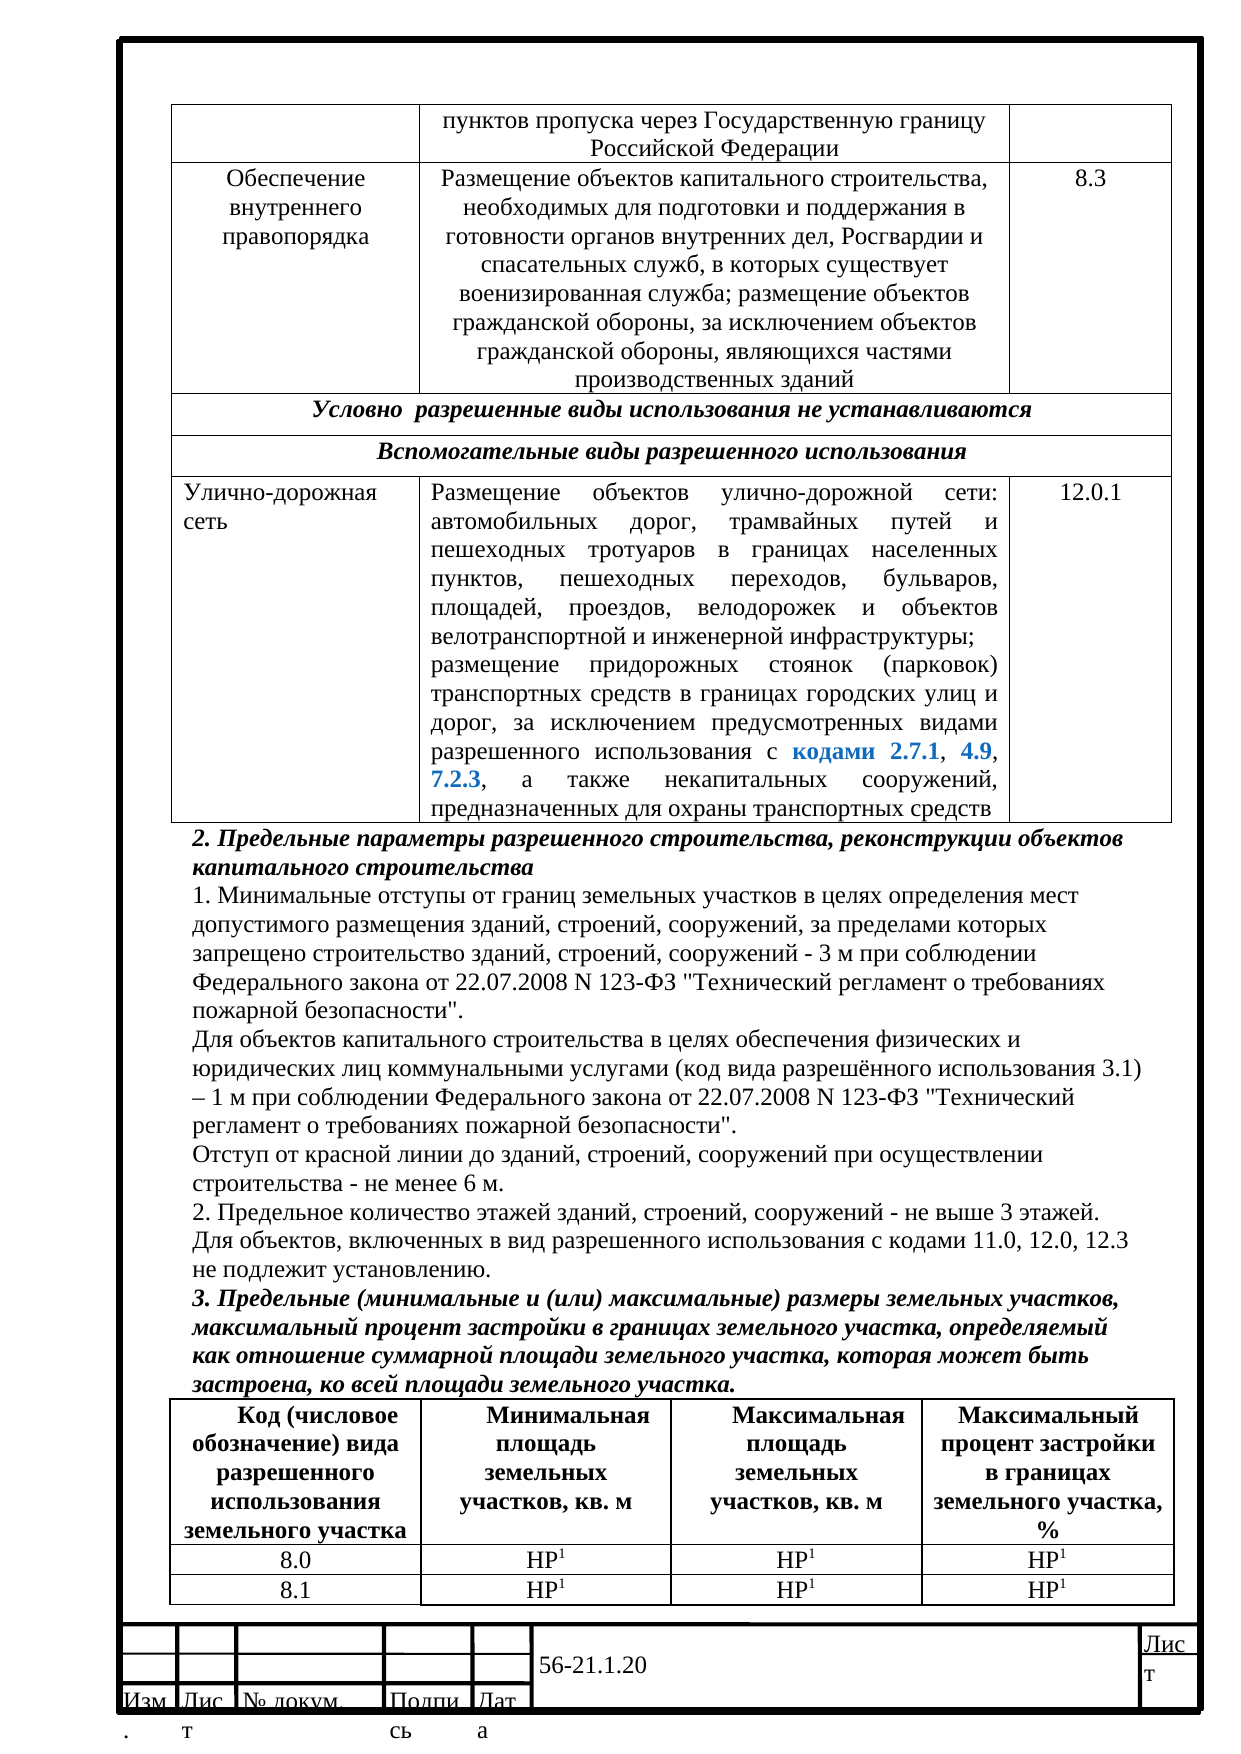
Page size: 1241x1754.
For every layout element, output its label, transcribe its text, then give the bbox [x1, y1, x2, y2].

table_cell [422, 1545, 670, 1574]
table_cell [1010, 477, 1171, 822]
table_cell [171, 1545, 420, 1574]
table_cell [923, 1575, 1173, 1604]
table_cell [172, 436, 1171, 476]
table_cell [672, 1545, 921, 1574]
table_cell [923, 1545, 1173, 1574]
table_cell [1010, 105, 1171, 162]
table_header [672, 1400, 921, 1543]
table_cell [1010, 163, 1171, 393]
text Для объектов капитального строительства в целях обеспечения физических и юридических лиц коммунальными услугами (код вида разрешённого использования 3.1) – 1 м при соблюдении Федерального закона от 22.07.2008 N 123-ФЗ "Технический регламент о требованиях пожарной безопасности". [192, 1024, 1152, 1139]
text 2. Предельное количество этажей зданий, строений, сооружений - не выше 3 этажей. [192, 1197, 1152, 1226]
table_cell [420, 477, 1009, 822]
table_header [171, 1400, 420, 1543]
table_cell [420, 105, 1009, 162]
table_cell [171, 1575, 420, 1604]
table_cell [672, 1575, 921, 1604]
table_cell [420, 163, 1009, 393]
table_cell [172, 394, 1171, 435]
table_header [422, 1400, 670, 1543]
text Отступ от красной линии до зданий, строений, сооружений при осуществлении строительства - не менее 6 м. [192, 1139, 1152, 1197]
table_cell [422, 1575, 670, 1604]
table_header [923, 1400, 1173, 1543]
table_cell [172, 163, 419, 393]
text 1. Минимальные отступы от границ земельных участков в целях определения мест допустимого размещения зданий, строений, сооружений, за пределами которых запрещено строительство зданий, строений, сооружений - 3 м при соблюдении Федерального закона от 22.07.2008 N 123-ФЗ "Технический регламент о требованиях пожарной безопасности". [192, 881, 1152, 1024]
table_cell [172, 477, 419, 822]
text 3. Предельные (минимальные и (или) максимальные) размеры земельных участков, максимальный процент застройки в границах земельного участка, определяемый как отношение суммарной площади земельного участка, которая может быть застроена, ко всей площади земельного участка. [192, 1283, 1152, 1398]
text 2. Предельные параметры разрешенного строительства, реконструкции объектов капитального строительства [192, 823, 1152, 881]
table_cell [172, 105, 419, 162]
text Для объектов, включенных в вид разрешенного использования с кодами 11.0, 12.0, 12.3 не подлежит установлению. [192, 1226, 1152, 1283]
